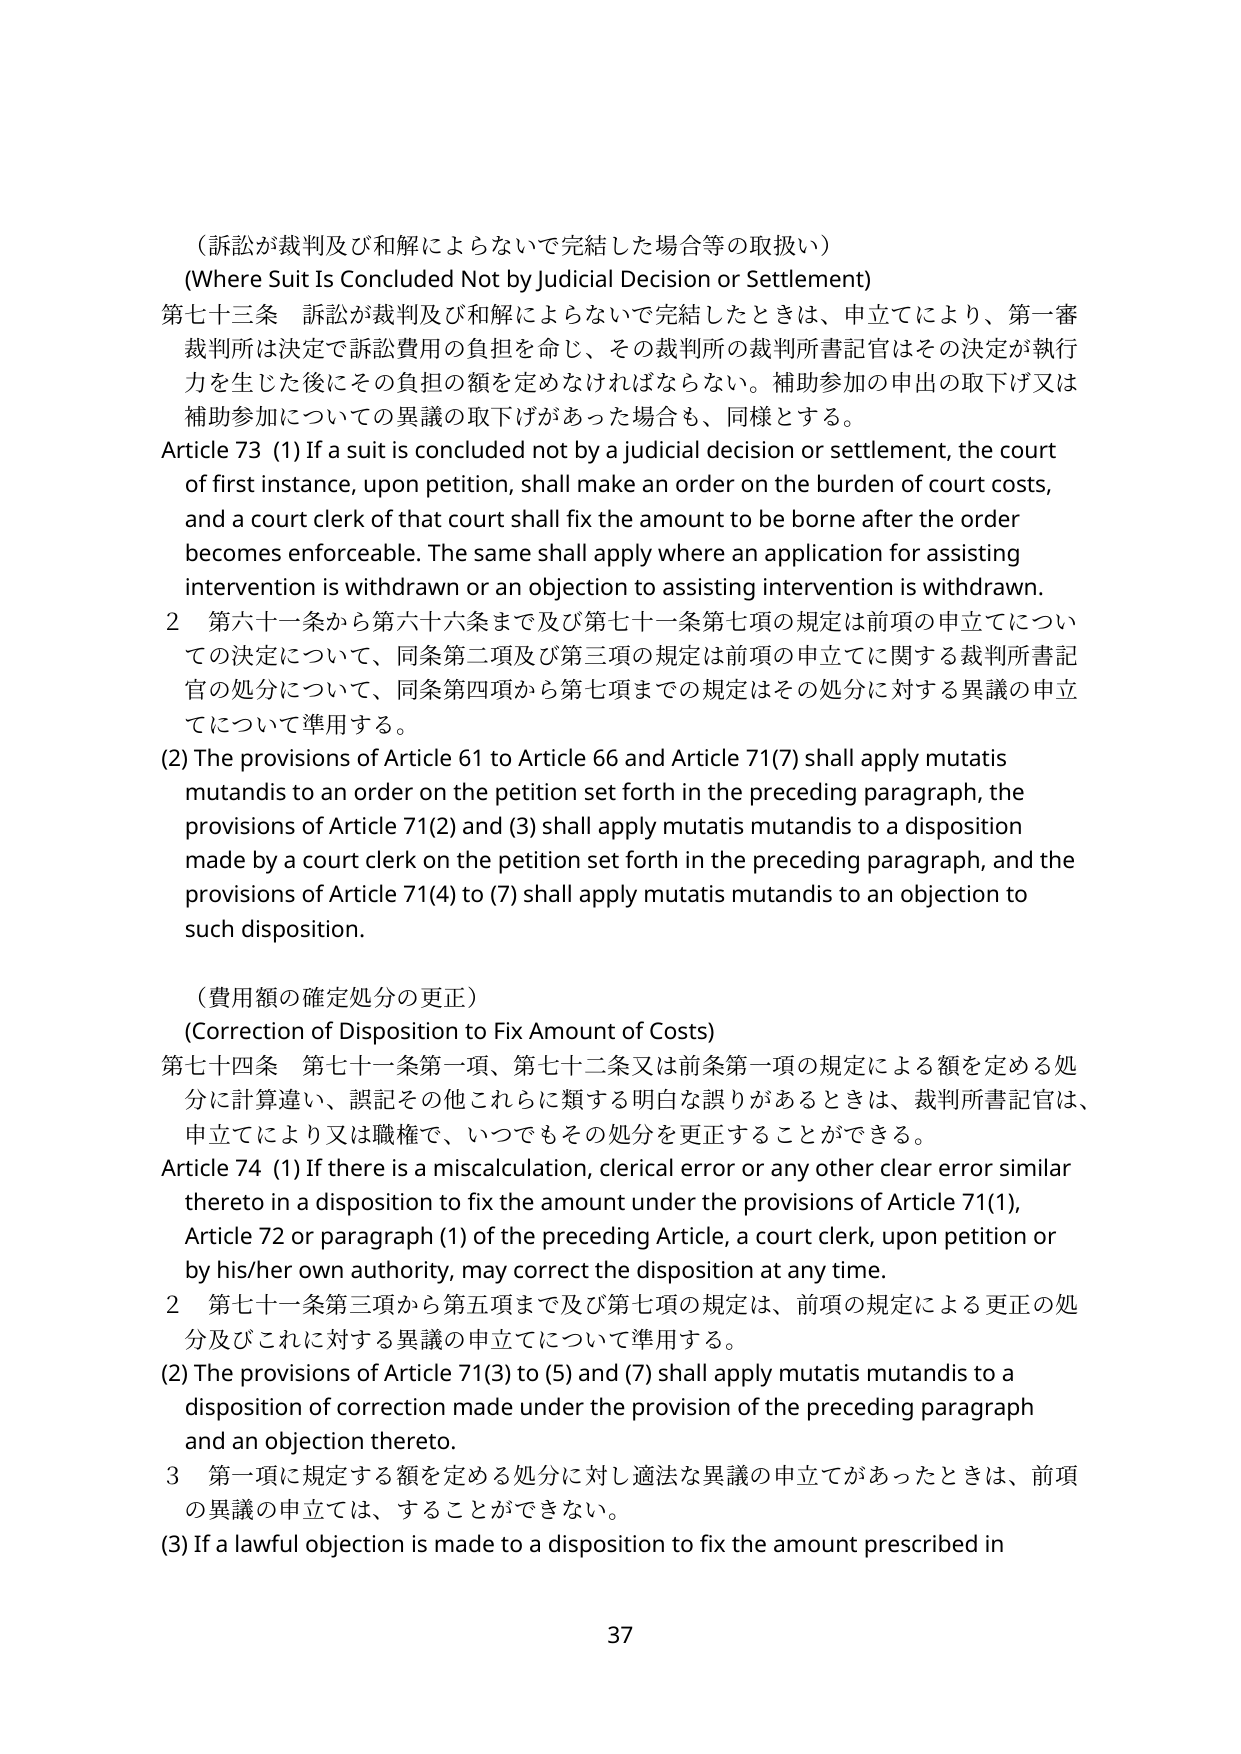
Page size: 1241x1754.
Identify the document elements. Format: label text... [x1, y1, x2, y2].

text （訴訟が裁判及び和解によらないで完結した場合等の取扱い） [184, 228, 1079, 262]
text ２ 第七十一条第三項から第五項まで及び第七項の規定は、前項の規定による更正の処分及びこれに対する異議の申立てについて準用する。 [161, 1287, 1079, 1355]
text (Where Suit Is Concluded Not by Judicial Decision or Settlement) [184, 262, 1079, 296]
text ３ 第一項に規定する額を定める処分に対し適法な異議の申立てがあったときは、前項の異議の申立ては、することができない。 [161, 1458, 1079, 1526]
text (Correction of Disposition to Fix Amount of Costs) [184, 1014, 1079, 1048]
text 第七十三条 訴訟が裁判及び和解によらないで完結したときは、申立てにより、第一審裁判所は決定で訴訟費用の負担を命じ、その裁判所の裁判所書記官はその決定が執行力を生じた後にその負担の額を定めなければならない。補助参加の申出の取下げ又は補助参加についての異議の取下げがあった場合も、同様とする。 [161, 296, 1079, 433]
text Article 74 (1) If there is a miscalculation, clerical error or any other clear error similar thereto in a disposition to fix the amount under the provisions of Article 71(1), Article 72 or paragraph (1) of the preceding Article, a court clerk, upon petition or by his/her own authority, may correct the disposition at any time. [161, 1150, 1079, 1287]
text ２ 第六十一条から第六十六条まで及び第七十一条第七項の規定は前項の申立てについての決定について、同条第二項及び第三項の規定は前項の申立てに関する裁判所書記官の処分について、同条第四項から第七項までの規定はその処分に対する異議の申立てについて準用する。 [161, 604, 1079, 740]
text Article 73 (1) If a suit is concluded not by a judicial decision or settlement, the court of first instance, upon petition, shall make an order on the burden of court costs, and a court clerk of that court shall fix the amount to be borne after the order becomes enforceable. The same shall apply where an application for assisting intervention is withdrawn or an objection to assisting intervention is withdrawn. [161, 433, 1079, 604]
text 第七十四条 第七十一条第一項、第七十二条又は前条第一項の規定による額を定める処分に計算違い、誤記その他これらに類する明白な誤りがあるときは、裁判所書記官は、申立てにより又は職権で、いつでもその処分を更正することができる。 [161, 1048, 1079, 1150]
text (2) The provisions of Article 71(3) to (5) and (7) shall apply mutatis mutandis to a disposition of correction made under the provision of the preceding paragraph and an objection thereto. [161, 1355, 1079, 1458]
text (2) The provisions of Article 61 to Article 66 and Article 71(7) shall apply mutatis mutandis to an order on the petition set forth in the preceding paragraph, the provisions of Article 71(2) and (3) shall apply mutatis mutandis to a disposition made by a court clerk on the petition set forth in the preceding paragraph, and the provisions of Article 71(4) to (7) shall apply mutatis mutandis to an objection to such disposition. [161, 740, 1079, 945]
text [161, 1526, 1079, 1560]
text （費用額の確定処分の更正） [184, 979, 1079, 1014]
